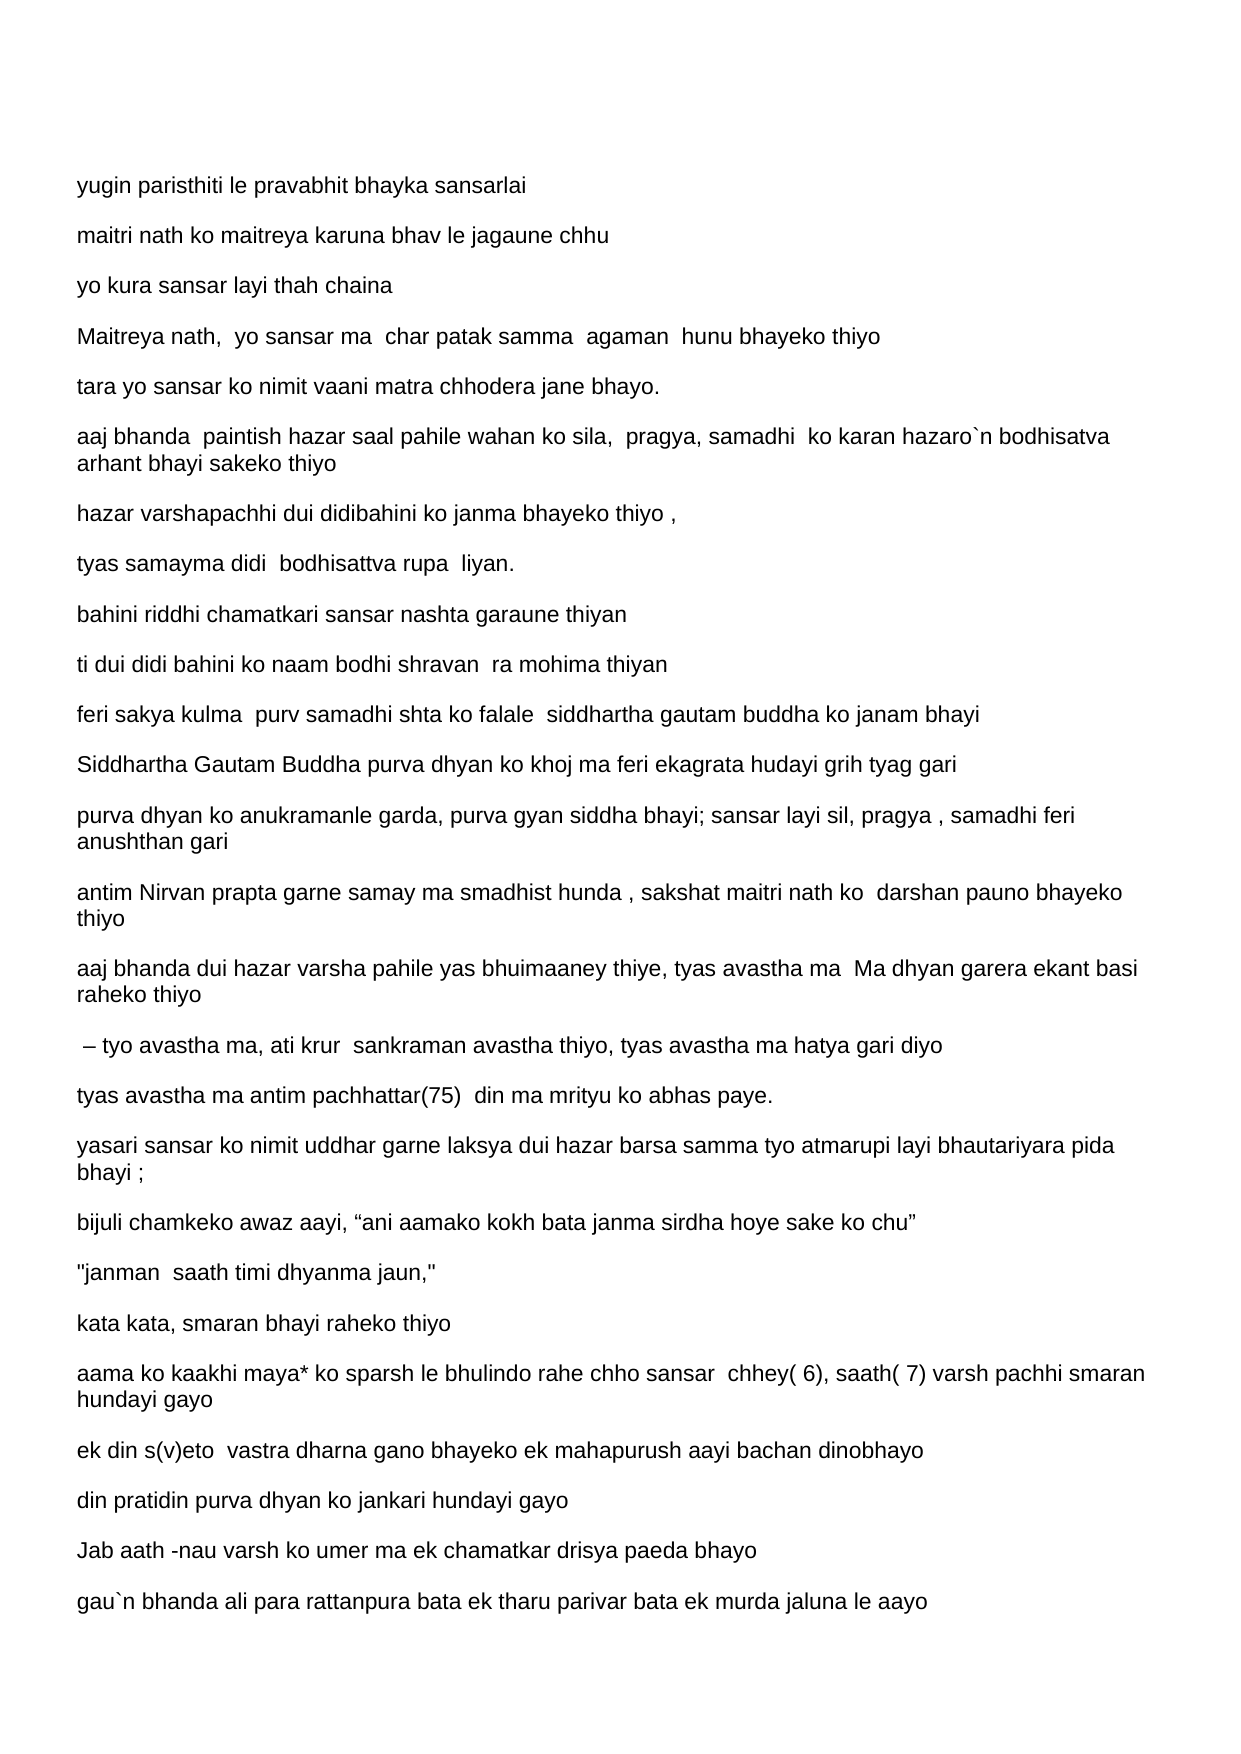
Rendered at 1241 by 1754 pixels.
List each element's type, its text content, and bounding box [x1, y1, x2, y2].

text tyas avastha ma antim pachhattar(75) din ma mrityu ko abhas paye. [77, 1082, 1164, 1108]
text hazar varshapachhi dui didibahini ko janma bhayeko thiyo , [77, 500, 1164, 526]
text ek din s(v)eto vastra dharna gano bhayeko ek mahapurush aayi bachan dinobhayo [77, 1437, 1164, 1463]
text gau`n bhanda ali para rattanpura bata ek tharu parivar bata ek murda jaluna le aayo [77, 1588, 1164, 1614]
text tara yo sansar ko nimit vaani matra chhodera jane bhayo. [77, 373, 1164, 399]
text feri sakya kulma purv samadhi shta ko falale siddhartha gautam buddha ko janam bhayi [77, 701, 1164, 727]
text aaj bhanda dui hazar varsha pahile yas bhuimaaney thiye, tyas avastha ma Ma dhyan garera ekant basi raheko thiyo [77, 955, 1164, 1008]
text Jab aath -nau varsh ko umer ma ek chamatkar drisya paeda bhayo [77, 1537, 1164, 1564]
text aama ko kaakhi maya* ko sparsh le bhulindo rahe chho sansar chhey( 6), saath( 7) varsh pachhi smaran hundayi gayo [77, 1360, 1164, 1413]
text purva dhyan ko anukramanle garda, purva gyan siddha bhayi; sansar layi sil, pragya , samadhi feri anushthan gari [77, 802, 1164, 854]
text "janman saath timi dhyanma jaun," [77, 1259, 1164, 1286]
text yo kura sansar layi thah chaina [77, 272, 1164, 299]
text Siddhartha Gautam Buddha purva dhyan ko khoj ma feri ekagrata hudayi grih tyag gari [77, 751, 1164, 778]
text aaj bhanda paintish hazar saal pahile wahan ko sila, pragya, samadhi ko karan hazaro`n bodhisatva arhant bhayi sakeko thiyo [77, 423, 1164, 476]
text din pratidin purva dhyan ko jankari hundayi gayo [77, 1487, 1164, 1513]
text kata kata, smaran bhayi raheko thiyo [77, 1310, 1164, 1336]
text antim Nirvan prapta garne samay ma smadhist hunda , sakshat maitri nath ko darshan pauno bhayeko thiyo [77, 878, 1164, 931]
text yugin paristhiti le pravabhit bhayka sansarlai [77, 172, 1164, 198]
text yasari sansar ko nimit uddhar garne laksya dui hazar barsa samma tyo atmarupi layi bhautariyara pida bhayi ; [77, 1132, 1164, 1185]
text maitri nath ko maitreya karuna bhav le jagaune chhu [77, 222, 1164, 248]
text bijuli chamkeko awaz aayi, “ani aamako kokh bata janma sirdha hoye sake ko chu” [77, 1209, 1164, 1235]
text bahini riddhi chamatkari sansar nashta garaune thiyan [77, 601, 1164, 627]
text Maitreya nath, yo sansar ma char patak samma agaman hunu bhayeko thiyo [77, 323, 1164, 349]
text tyas samayma didi bodhisattva rupa liyan. [77, 550, 1164, 577]
text ti dui didi bahini ko naam bodhi shravan ra mohima thiyan [77, 651, 1164, 677]
text – tyo avastha ma, ati krur sankraman avastha thiyo, tyas avastha ma hatya gari diyo [77, 1032, 1164, 1058]
